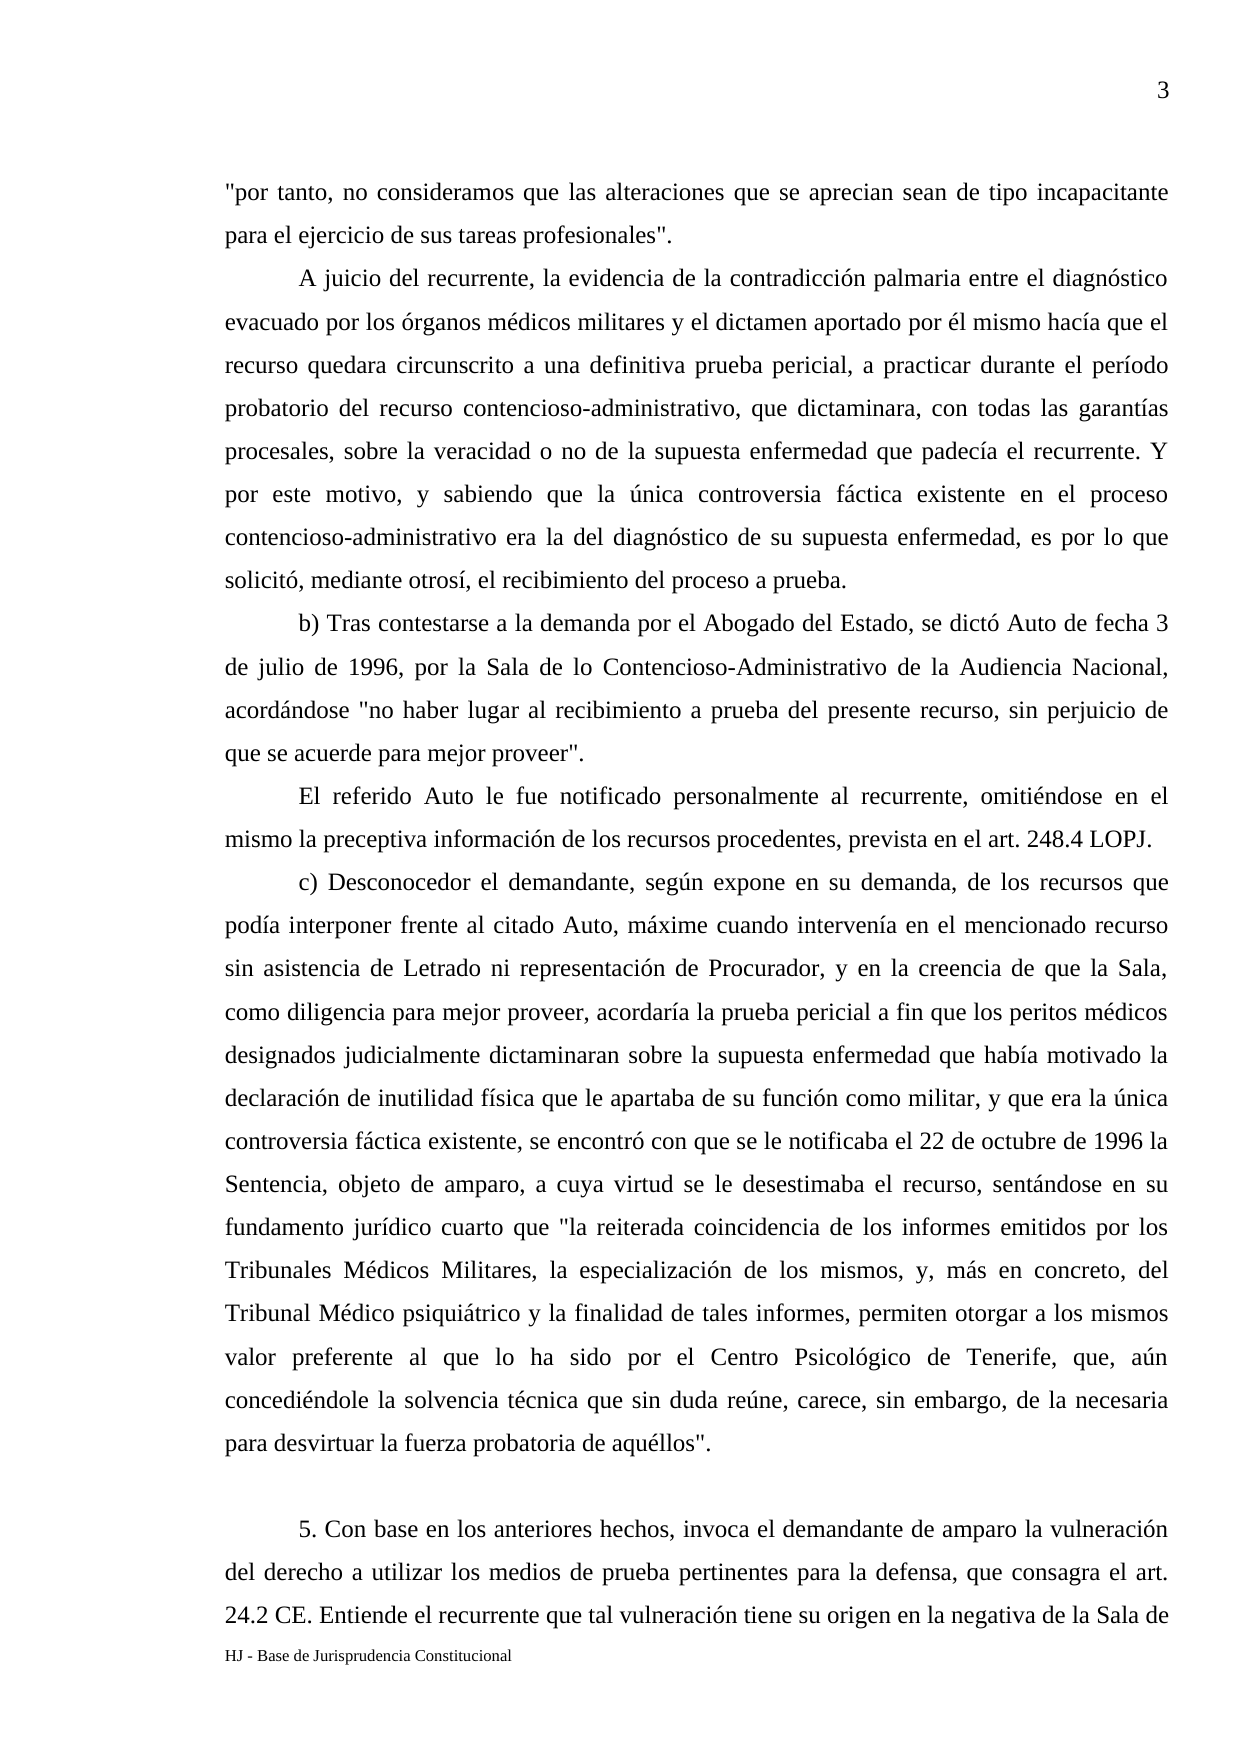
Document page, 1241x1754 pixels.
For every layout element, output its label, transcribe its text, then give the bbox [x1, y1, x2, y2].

text c) Desconocedor el demandante, según expone en su demanda, de los recursos que podía interponer frente al citado Auto, máxime cuando intervenía en el mencionado recurso sin asistencia de Letrado ni representación de Procurador, y en la creencia de que la Sala, como diligencia para mejor proveer, acordaría la prueba pericial a fin que los peritos médicos designados judicialmente dictaminaran sobre la supuesta enfermedad que había motivado la declaración de inutilidad física que le apartaba de su función como militar, y que era la única controversia fáctica existente, se encontró con que se le notificaba el 22 de octubre de 1996 la Sentencia, objeto de amparo, a cuya virtud se le desestimaba el recurso, sentándose en su fundamento jurídico cuarto que "la reiterada coincidencia de los informes emitidos por los Tribunales Médicos Militares, la especialización de los mismos, y, más en concreto, del Tribunal Médico psiquiátrico y la finalidad de tales informes, permiten otorgar a los mismos valor preferente al que lo ha sido por el Centro Psicológico de Tenerife, que, aún concediéndole la solvencia técnica que sin duda reúne, carece, sin embargo, de la necesaria para desvirtuar la fuerza probatoria de aquéllos". [224, 867, 1169, 1457]
text A juicio del recurrente, la evidencia de la contradicción palmaria entre el diagnóstico evacuado por los órganos médicos militares y el dictamen aportado por él mismo hacía que el recurso quedara circunscrito a una definitiva prueba pericial, a practicar durante el período probatorio del recurso contencioso-administrativo, que dictaminara, con todas las garantías procesales, sobre la veracidad o no de la supuesta enfermedad que padecía el recurrente. Y por este motivo, y sabiendo que la única controversia fáctica existente en el proceso contencioso-administrativo era la del diagnóstico de su supuesta enfermedad, es por lo que solicitó, mediante otrosí, el recibimiento del proceso a prueba. [224, 263, 1169, 594]
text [224, 1514, 1169, 1629]
text b) Tras contestarse a la demanda por el Abogado del Estado, se dictó Auto de fecha 3 de julio de 1996, por la Sala de lo Contencioso-Administrativo de la Audiencia Nacional, acordándose "no haber lugar al recibimiento a prueba del presente recurso, sin perjuicio de que se acuerde para mejor proveer". [224, 608, 1169, 767]
text El referido Auto le fue notificado personalmente al recurrente, omitiéndose en el mismo la preceptiva información de los recursos procedentes, prevista en el art. 248.4 LOPJ. [224, 781, 1169, 853]
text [224, 177, 1169, 249]
